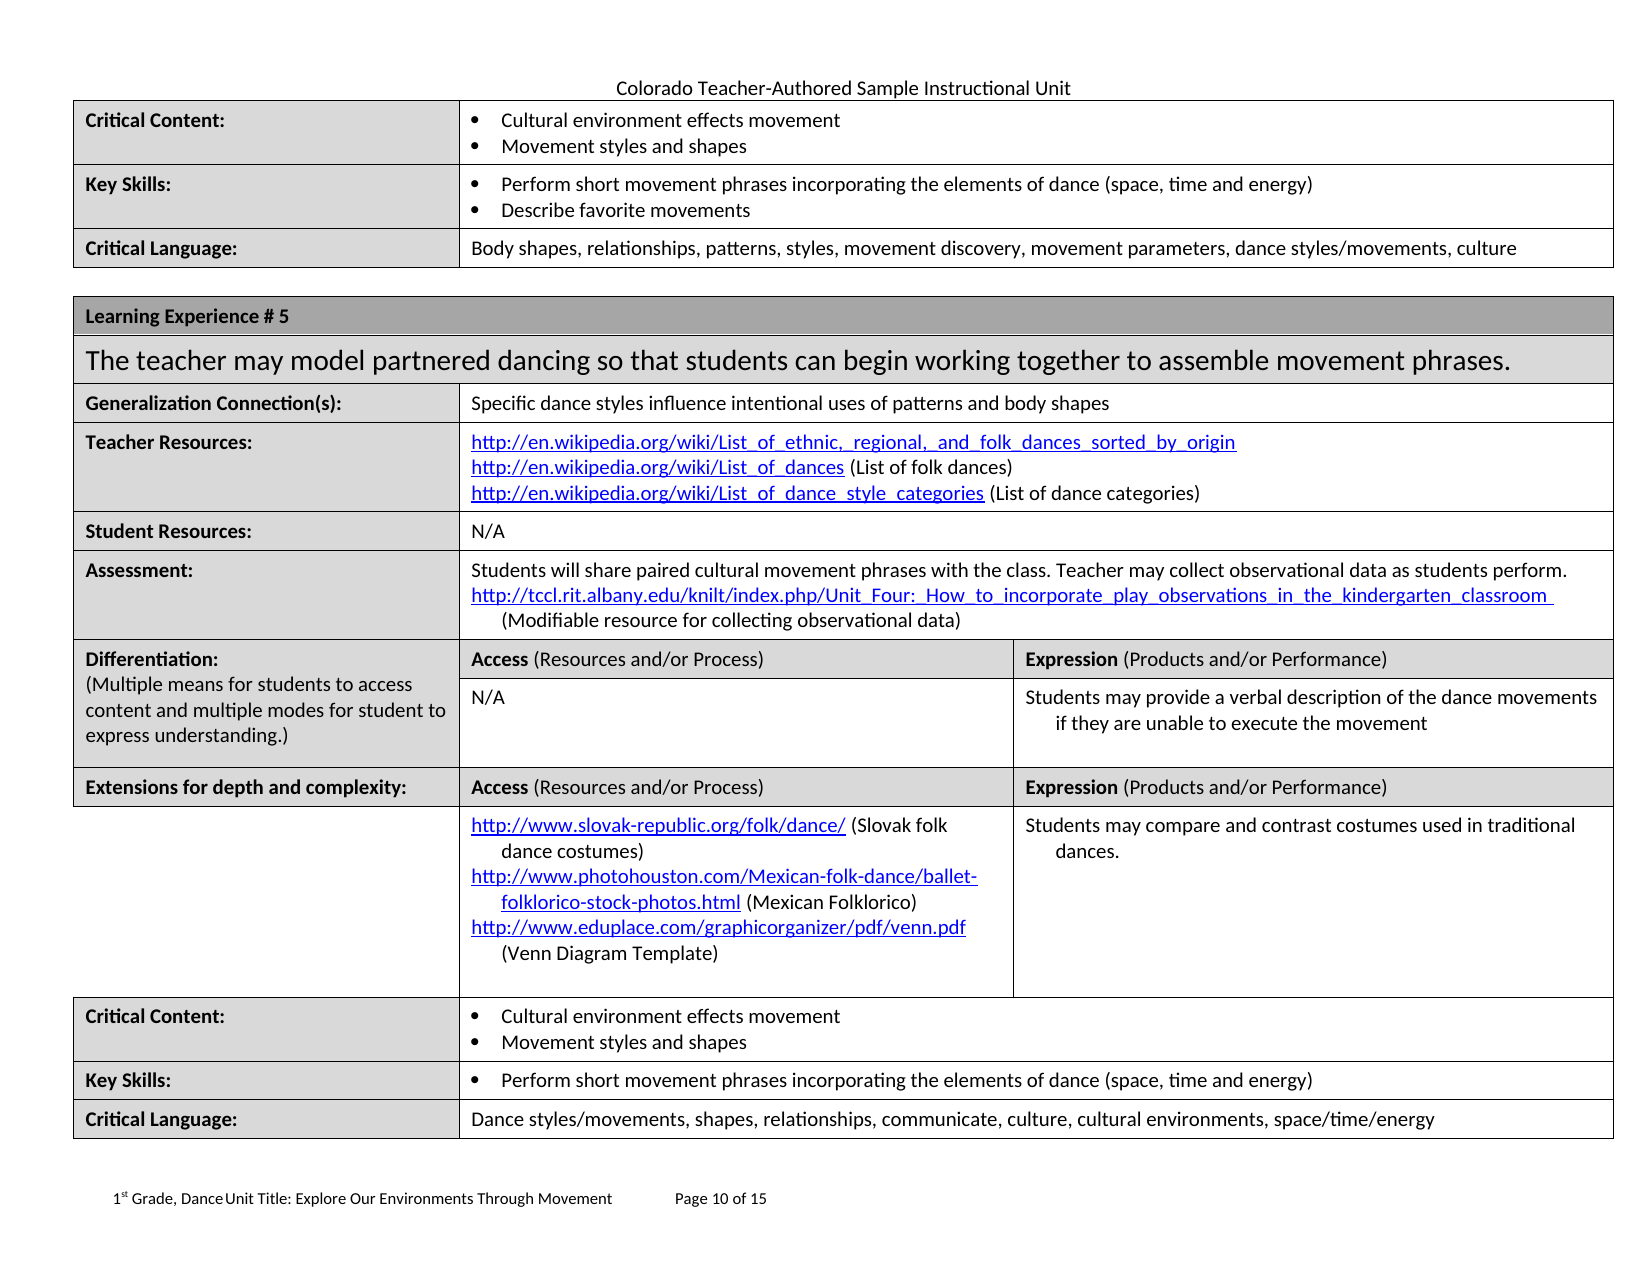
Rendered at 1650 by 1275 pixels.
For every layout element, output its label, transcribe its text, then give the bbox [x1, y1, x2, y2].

table_cell Specific dance styles influence intentional uses of patterns and body shapes [460, 384, 1613, 422]
table_cell Expression (Products and/or Performance) [1014, 640, 1613, 678]
table_cell Access (Resources and/or Process) [460, 640, 1013, 678]
table_cell N/A [460, 512, 1613, 550]
table_cell The teacher may model partnered dancing so that students can begin working together to assemble movement phrases. [74, 336, 1613, 383]
table_cell Perform short movement phrases incorporating the elements of dance (space, time and energy) [460, 1062, 1613, 1099]
table_cell Student Resources: [74, 512, 459, 550]
table_cell Students will share paired cultural movement phrases with the class. Teacher may collect observational data as students perform. http://tccl.rit.albany.edu/knilt/index.php/Unit_Four:_How_to_incorporate_play_observations_in_the_kindergarten_classroom (Modifiable resource for collecting observational data) [460, 551, 1613, 639]
table_cell Students may provide a verbal description of the dance movements if they are unable to execute the movement [1014, 679, 1613, 767]
table_header Learning Experience # 5 [74, 297, 1613, 334]
table_cell Generalization Connection(s): [74, 384, 459, 422]
table_cell Key Skills: [74, 165, 459, 228]
table_cell Perform short movement phrases incorporating the elements of dance (space, time and energy) Describe favorite movements [460, 165, 1613, 228]
table_cell Critical Content: [74, 101, 459, 164]
table_cell Cultural environment effects movement Movement styles and shapes [460, 101, 1613, 164]
table_cell Differentiation: (Multiple means for students to access content and multiple modes for student to express understanding.) [74, 640, 459, 767]
table_cell http://en.wikipedia.org/wiki/List_of_ethnic,_regional,_and_folk_dances_sorted_by_origin http://en.wikipedia.org/wiki/List_of_dances (List of folk dances) http://en.wikipedia.org/wiki/List_of_dance_style_categories (List of dance categories) [460, 423, 1613, 511]
table_cell Teacher Resources: [74, 423, 459, 511]
table_cell Expression (Products and/or Performance) [1014, 768, 1613, 806]
table_cell Body shapes, relationships, patterns, styles, movement discovery, movement parameters, dance styles/movements, culture [460, 229, 1613, 267]
table_cell Extensions for depth and complexity: [74, 768, 459, 806]
table_cell Critical Language: [74, 229, 459, 267]
table_cell Students may compare and contrast costumes used in traditional dances. [1014, 807, 1613, 997]
table_cell Access (Resources and/or Process) [460, 768, 1013, 806]
table_cell Key Skills: [74, 1062, 459, 1099]
table_cell Cultural environment effects movement Movement styles and shapes [460, 998, 1613, 1061]
table_cell Critical Language: [74, 1100, 459, 1138]
table_cell Dance styles/movements, shapes, relationships, communicate, culture, cultural environments, space/time/energy [460, 1100, 1613, 1138]
table_cell http://www.slovak-republic.org/folk/dance/ (Slovak folk dance costumes) http://www.photohouston.com/Mexican-folk-dance/ballet-folklorico-stock-photos.html (Mexican Folklorico) http://www.eduplace.com/graphicorganizer/pdf/venn.pdf (Venn Diagram Template) [460, 807, 1013, 997]
table_cell N/A [460, 679, 1013, 767]
table_cell Assessment: [74, 551, 459, 639]
table_cell Critical Content: [74, 998, 459, 1061]
